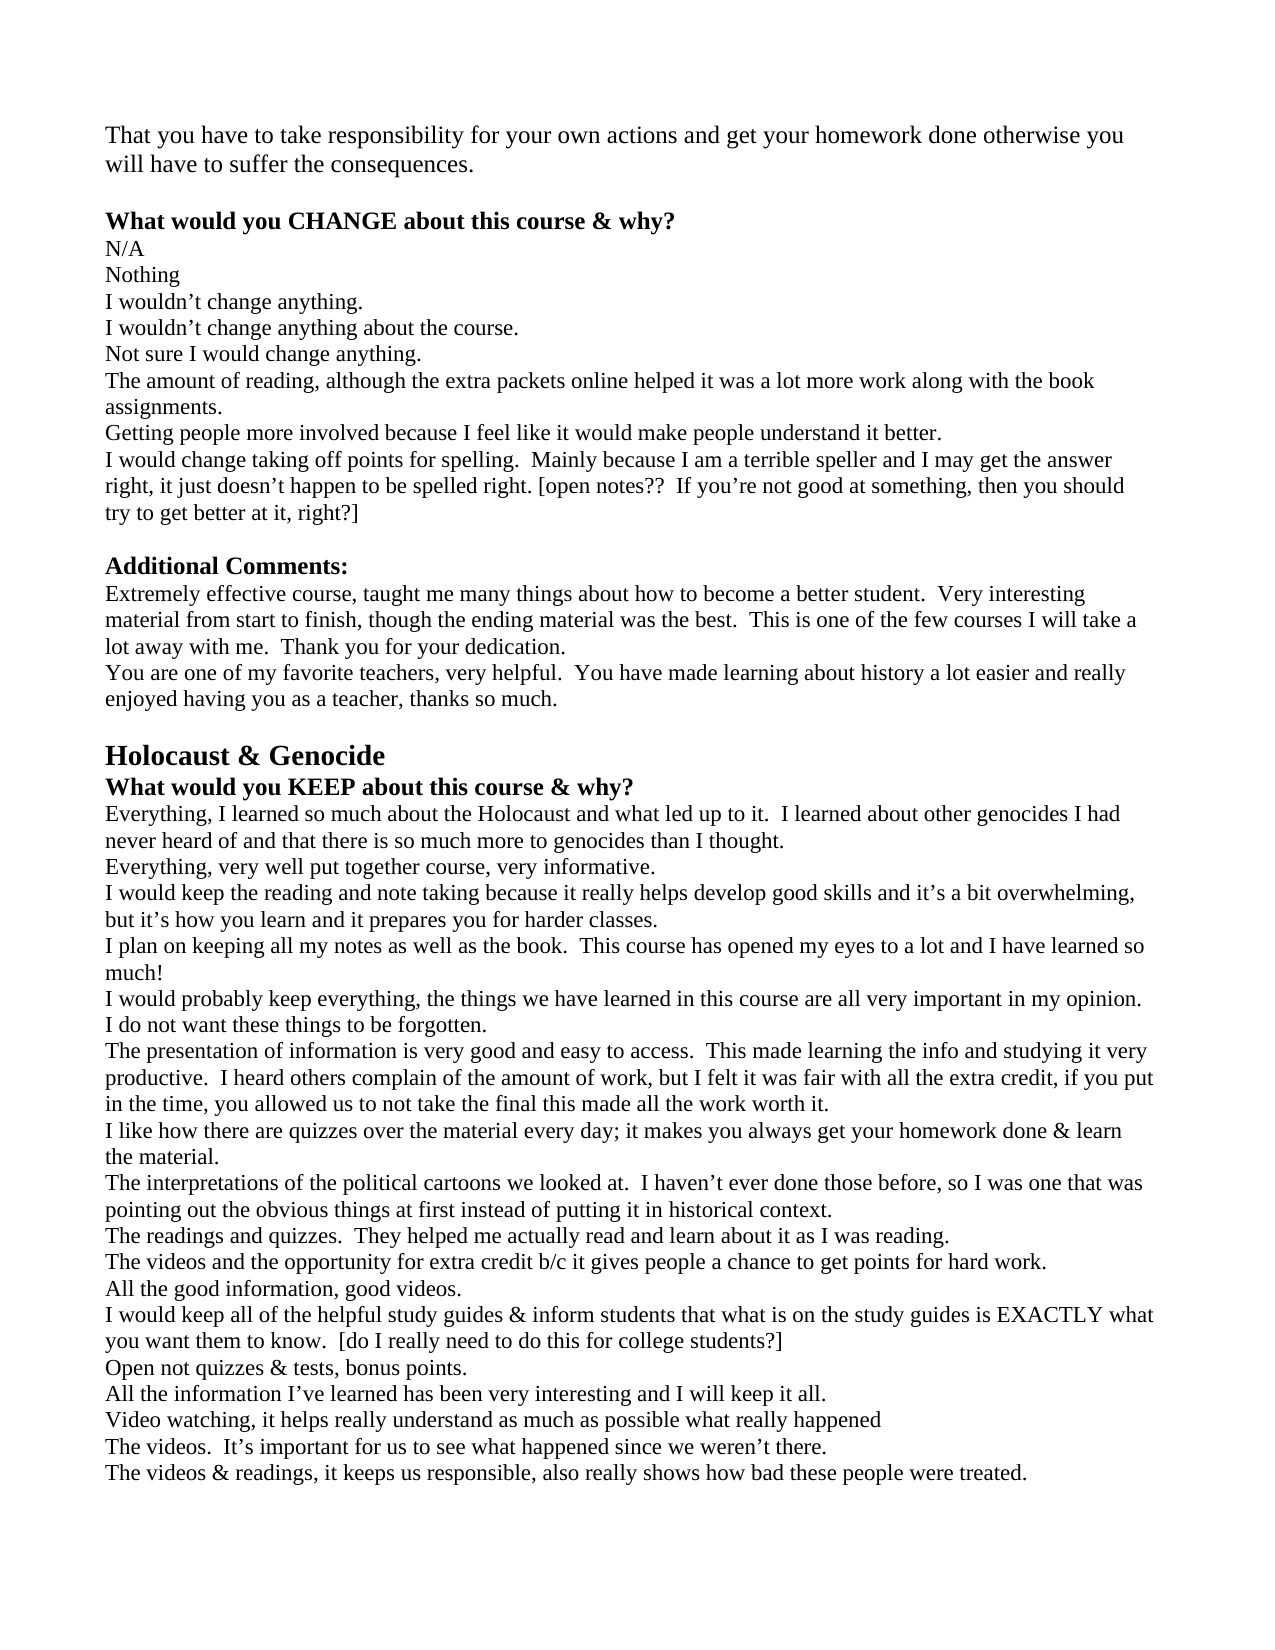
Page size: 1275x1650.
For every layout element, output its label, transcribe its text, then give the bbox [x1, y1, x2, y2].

text The videos. It’s important for us to see what happened since we weren’t there. [105, 1433, 1155, 1459]
text I wouldn’t change anything about the course. [105, 314, 1155, 340]
text I would change taking off points for spelling. Mainly because I am a terrible speller and I may get the answer right, it just doesn’t happen to be spelled right. [open notes?? If you’re not good at something, then you should try to get better at it, right?] [105, 446, 1155, 525]
text I wouldn’t change anything. [105, 288, 1155, 314]
text What would you CHANGE about this course & why? [105, 206, 1155, 235]
text I like how there are quizzes over the material every day; it makes you always get your homework done & learn the material. [105, 1117, 1155, 1169]
text You are one of my favorite teachers, very helpful. You have made learning about history a lot easier and really enjoyed having you as a teacher, thanks so much. [105, 659, 1155, 712]
text Everything, I learned so much about the Holocaust and what led up to it. I learned about other genocides I had never heard of and that there is so much more to genocides than I thought. [105, 800, 1155, 853]
text Video watching, it helps really understand as much as possible what really happened [105, 1407, 1155, 1433]
text The interpretations of the political cartoons we looked at. I haven’t ever done those before, so I was one that was pointing out the obvious things at first instead of putting it in historical context. [105, 1169, 1155, 1222]
text What would you KEEP about this course & why? [105, 772, 1155, 800]
text Extremely effective course, taught me many things about how to become a better student. Very interesting material from start to finish, though the ending material was the best. This is one of the few courses I will take a lot away with me. Thank you for your dedication. [105, 580, 1155, 659]
text Getting people more involved because I feel like it would make people understand it better. [105, 419, 1155, 446]
text N/A [105, 235, 1155, 261]
text I would keep the reading and note taking because it really helps develop good skills and it’s a bit overwhelming, but it’s how you learn and it prepares you for harder classes. [105, 879, 1155, 932]
text Not sure I would change anything. [105, 340, 1155, 367]
text All the information I’ve learned has been very interesting and I will keep it all. [105, 1380, 1155, 1407]
text The videos & readings, it keeps us responsible, also really shows how bad these people were treated. [105, 1459, 1155, 1486]
text All the good information, good videos. [105, 1275, 1155, 1301]
text Nothing [105, 261, 1155, 288]
text I would probably keep everything, the things we have learned in this course are all very important in my opinion. I do not want these things to be forgotten. [105, 985, 1155, 1038]
text I would keep all of the helpful study guides & inform students that what is on the study guides is EXACTLY what you want them to know. [do I really need to do this for college students?] [105, 1301, 1155, 1354]
text The videos and the opportunity for extra credit b/c it gives people a chance to get points for hard work. [105, 1248, 1155, 1275]
text That you have to take responsibility for your own actions and get your homework done otherwise you will have to suffer the consequences. [105, 120, 1155, 177]
text Open not quizzes & tests, bonus points. [105, 1354, 1155, 1380]
text I plan on keeping all my notes as well as the book. This course has opened my eyes to a lot and I have learned so much! [105, 932, 1155, 985]
text Everything, very well put together course, very informative. [105, 853, 1155, 879]
text Holocaust & Genocide [105, 738, 1155, 772]
text The readings and quizzes. They helped me actually read and learn about it as I was reading. [105, 1222, 1155, 1248]
text The presentation of information is very good and easy to access. This made learning the info and studying it very productive. I heard others complain of the amount of work, but I felt it was fair with all the extra credit, if you put in the time, you allowed us to not take the final this made all the work worth it. [105, 1038, 1155, 1117]
text The amount of reading, although the extra packets online helped it was a lot more work along with the book assignments. [105, 367, 1155, 419]
text Additional Comments: [105, 551, 1155, 580]
